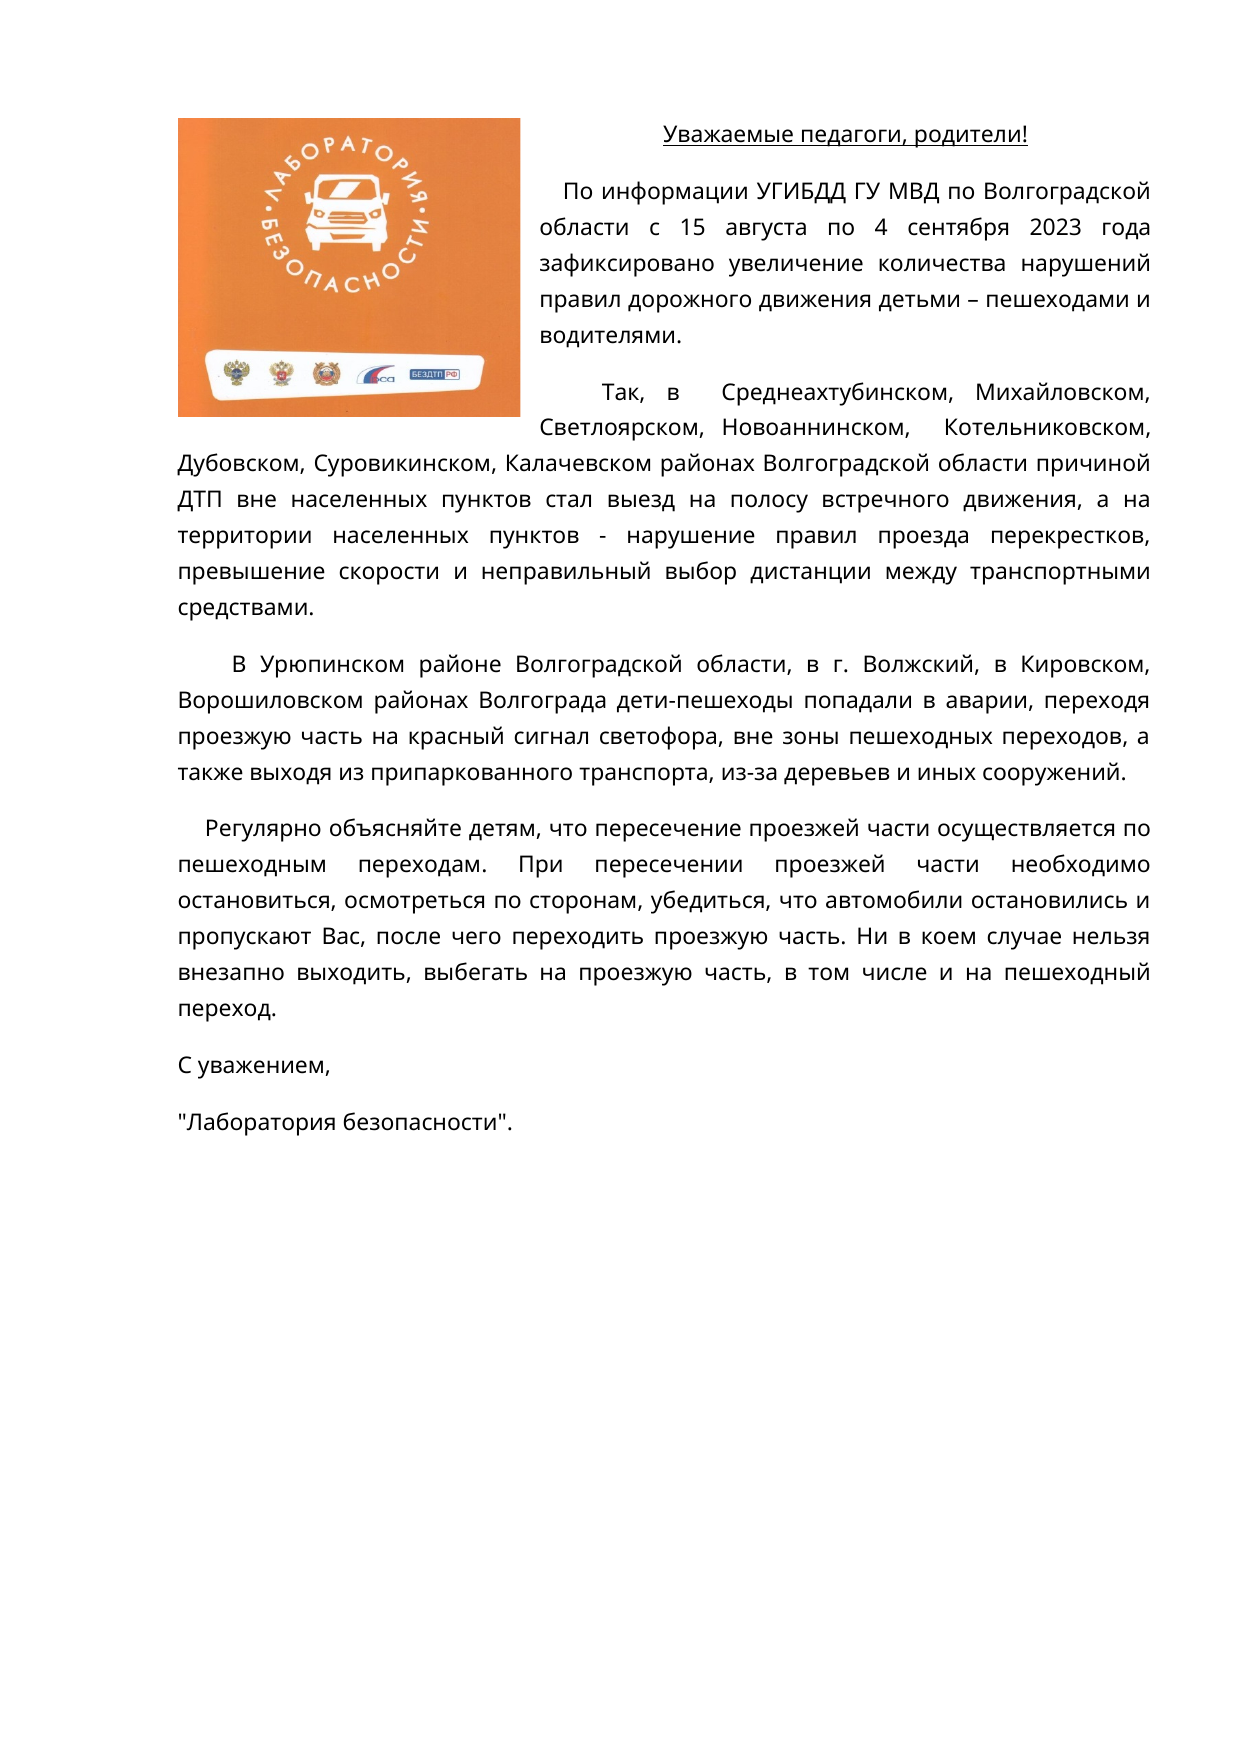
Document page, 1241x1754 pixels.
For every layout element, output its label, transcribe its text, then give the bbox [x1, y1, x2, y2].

picture [176, 118, 521, 416]
text По информации УГИБДД ГУ МВД по Волгоградской области с 15 августа по 4 сентября 2023 года зафиксировано увеличение количества нарушений правил дорожного движения детьми – пешеходами и водителями. [521, 175, 1152, 350]
text Так, в Среднеахтубинском, Михайловском, Светлоярском, Новоаннинском, Котельниковском, Дубовском, Суровикинском, Калачевском районах Волгоградской области причиной ДТП вне населенных пунктов стал выезд на полосу встречного движения, а на территории населенных пунктов - нарушение правил проезда перекрестков, превышение скорости и неправильный выбор дистанции между транспортными средствами. [177, 375, 1152, 622]
text В Урюпинском районе Волгоградской области, в г. Волжский, в Кировском, Ворошиловском районах Волгограда дети-пешеходы попадали в аварии, переходя проезжую часть на красный сигнал светофора, вне зоны пешеходных переходов, а также выходя из припаркованного транспорта, из-за деревьев и иных сооружений. [177, 648, 1152, 787]
text С уважением, [177, 1049, 1152, 1080]
text Регулярно объясняйте детям, что пересечение проезжей части осуществляется по пешеходным переходам. При пересечении проезжей части необходимо остановиться, осмотреться по сторонам, убедиться, что автомобили остановились и пропускают Вас, после чего переходить проезжую часть. Ни в коем случае нельзя внезапно выходить, выбегать на проезжую часть, в том числе и на пешеходный переход. [177, 812, 1152, 1023]
text Уважаемые педагоги, родители! [521, 118, 1152, 149]
text "Лаборатория безопасности". [177, 1106, 1152, 1137]
